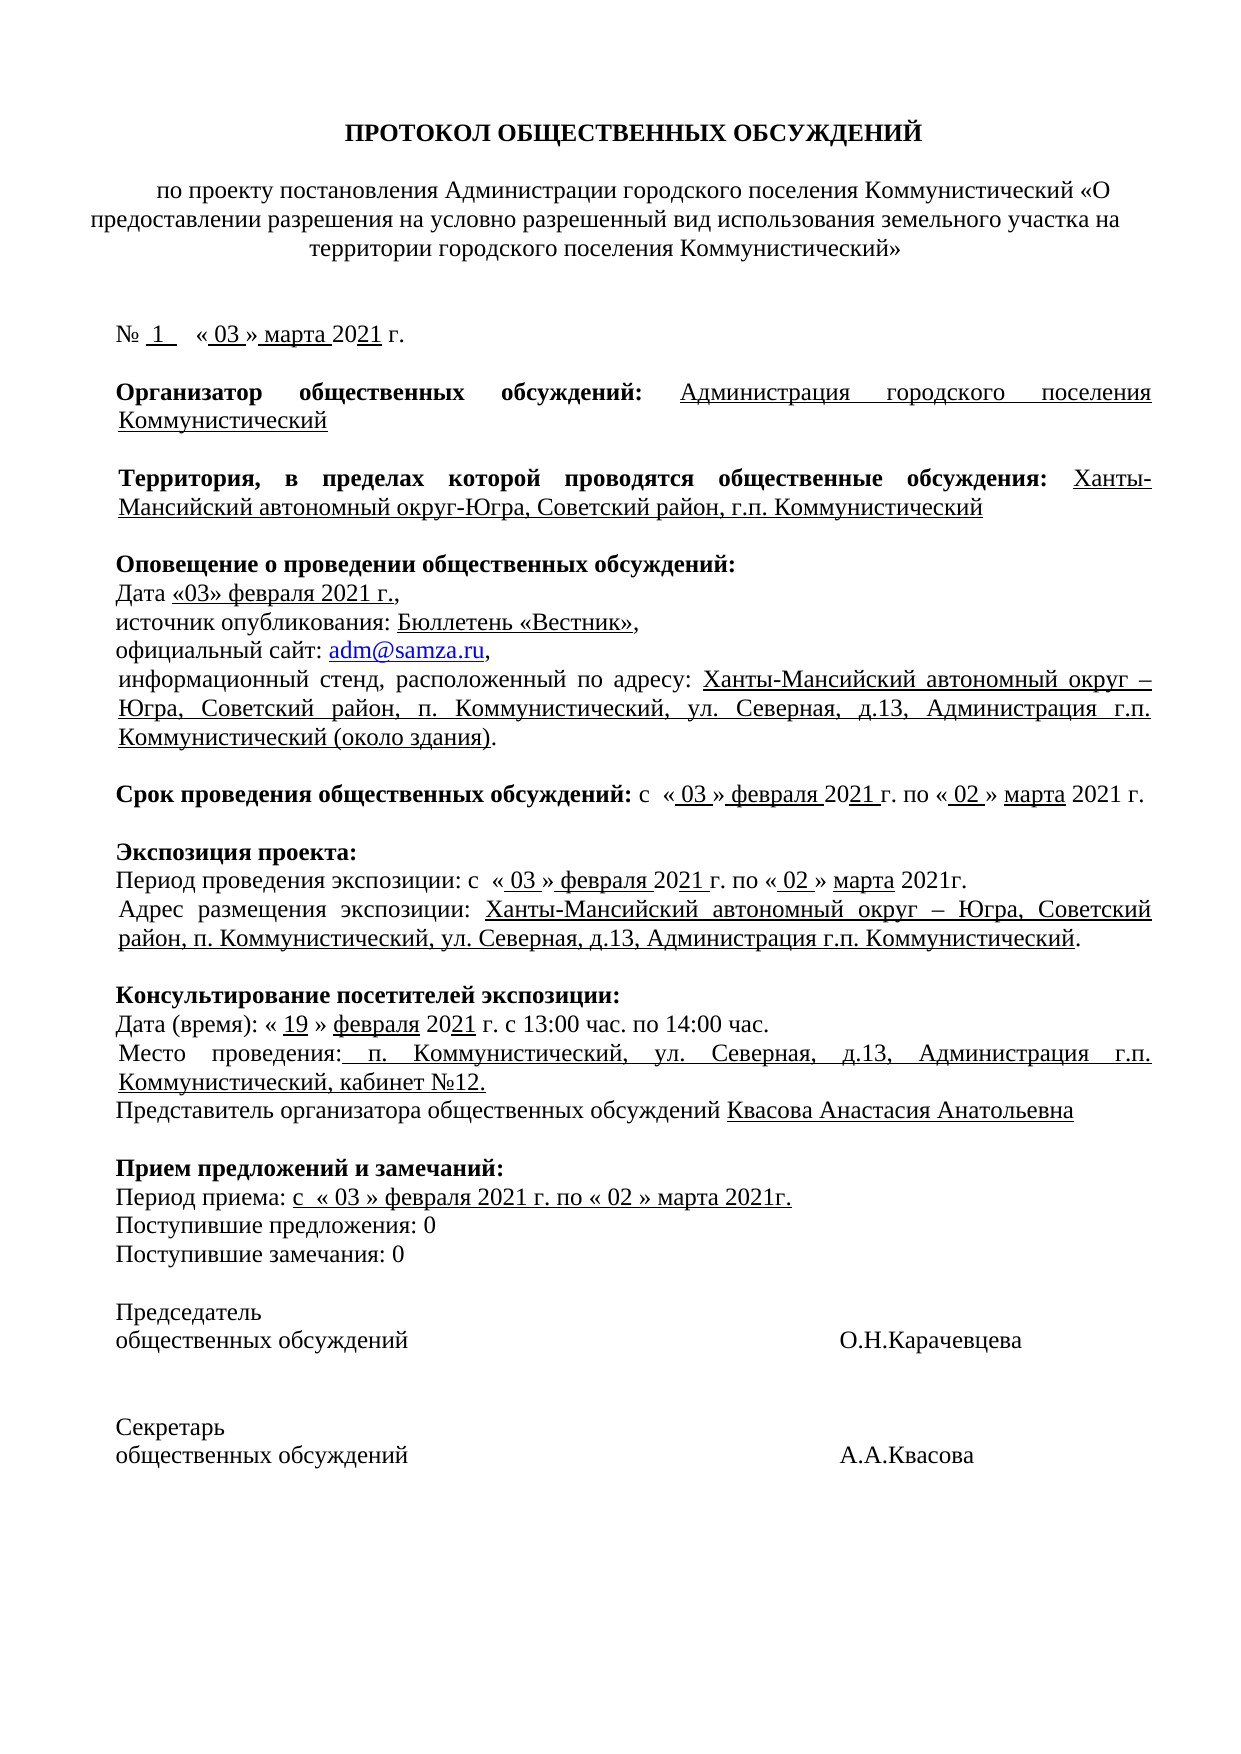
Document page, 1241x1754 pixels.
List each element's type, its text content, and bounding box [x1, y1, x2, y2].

text Председатель [59, 1297, 1152, 1326]
text официальный сайт: adm@samza.ru, [59, 636, 1152, 664]
text Оповещение о проведении общественных обсуждений: [59, 549, 1152, 578]
text Адрес размещения экспозиции: Ханты-Мансийский автономный округ – Югра, Советский район, п. Коммунистический, ул. Северная, д.13, Администрация г.п. Коммунистический. [118, 894, 1152, 952]
text Дата (время): « 19 » февраля 2021 г. с 13:00 час. по 14:00 час. [59, 1009, 1152, 1038]
text Период приема: с « 03 » февраля 2021 г. по « 02 » марта 2021г. [59, 1182, 1152, 1211]
text Срок проведения общественных обсуждений: с « 03 » февраля 2021 г. по « 02 » марта 2021 г. [59, 779, 1152, 808]
text Период проведения экспозиции: с « 03 » февраля 2021 г. по « 02 » марта 2021г. [59, 866, 1152, 894]
text ПРОТОКОЛ ОБЩЕСТВЕННЫХ ОБСУЖДЕНИЙ [59, 118, 1152, 147]
text по проекту постановления Администрации городского поселения Коммунистический «О предоставлении разрешения на условно разрешенный вид использования земельного участка на территории городского поселения Коммунистический» [59, 176, 1152, 262]
text Консультирование посетителей экспозиции: [59, 981, 1152, 1009]
text Поступившие предложения: 0 [59, 1211, 1152, 1239]
text Место проведения: п. Коммунистический, ул. Северная, д.13, Администрация г.п. Коммунистический, кабинет №12. [118, 1038, 1152, 1096]
text Дата «03» февраля 2021 г., [59, 578, 1152, 607]
text общественных обсуждений О.Н.Карачевцева [59, 1326, 1152, 1354]
text Секретарь [59, 1412, 1152, 1441]
text Территория, в пределах которой проводятся общественные обсуждения: Ханты-Мансийский автономный округ-Югра, Советский район, г.п. Коммунистический [118, 463, 1152, 521]
text общественных обсуждений А.А.Квасова [59, 1441, 1152, 1469]
text источник опубликования: Бюллетень «Вестник», [59, 607, 1152, 636]
text Организатор общественных обсуждений: Администрация городского поселения Коммунистический [115, 377, 1152, 434]
text Прием предложений и замечаний: [59, 1153, 1152, 1182]
text Представитель организатора общественных обсуждений Квасова Анастасия Анатольевна [59, 1096, 1152, 1124]
text Экспозиция проекта: [59, 837, 1152, 866]
text Поступившие замечания: 0 [59, 1239, 1152, 1268]
text № 1 « 03 » марта 2021 г. [59, 319, 1152, 348]
text информационный стенд, расположенный по адресу: Ханты-Мансийский автономный округ – Югра, Советский район, п. Коммунистический, ул. Северная, д.13, Администрация г.п. Коммунистический (около здания). [118, 664, 1152, 751]
